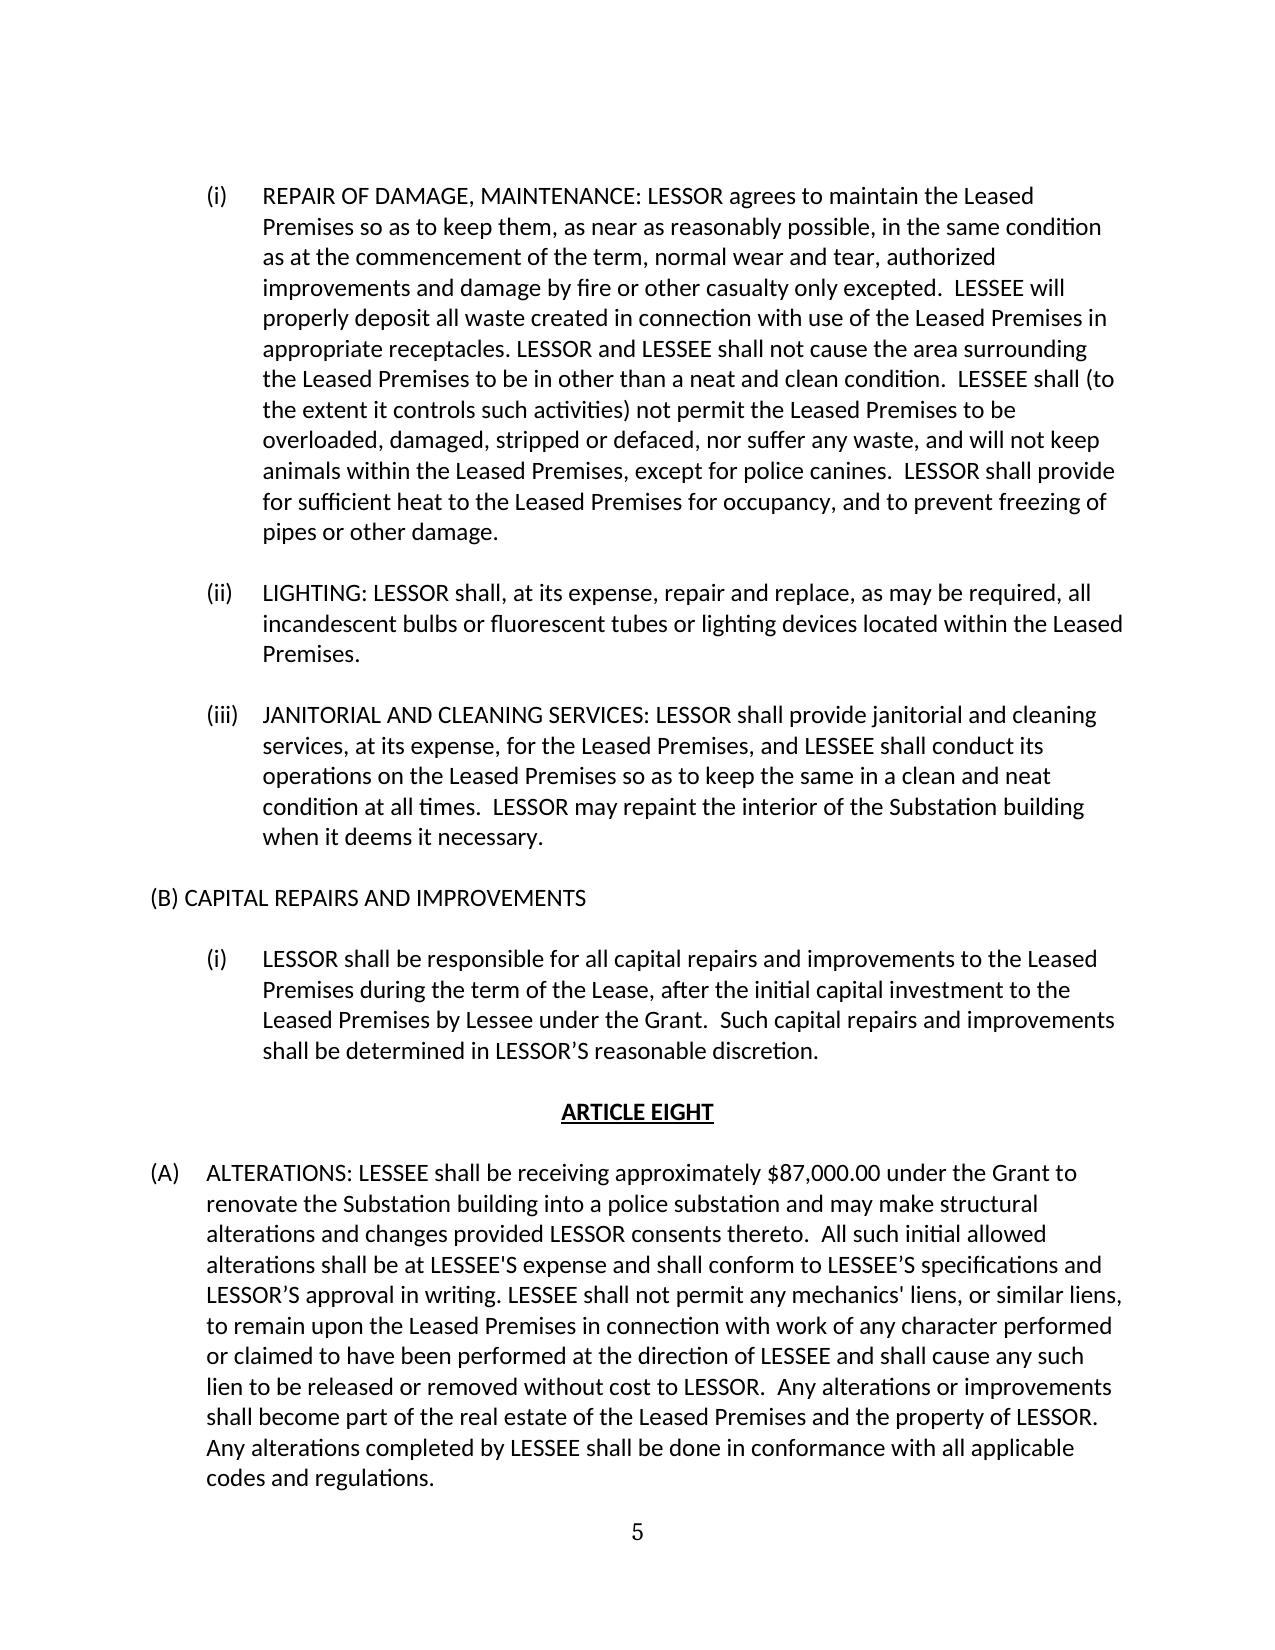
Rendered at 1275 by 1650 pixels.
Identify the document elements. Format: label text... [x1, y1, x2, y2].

text (iii) JANITORIAL AND CLEANING SERVICES: LESSOR shall provide janitorial and cleaning services, at its expense, for the Leased Premises, and LESSEE shall conduct its operations on the Leased Premises so as to keep the same in a clean and neat condition at all times. LESSOR may repaint the interior of the Substation building when it deems it necessary. [206, 699, 1125, 852]
text (B) CAPITAL REPAIRS AND IMPROVEMENTS [150, 882, 1125, 913]
text ARTICLE EIGHT [150, 1096, 1125, 1127]
text (ii) LIGHTING: LESSOR shall, at its expense, repair and replace, as may be required, all incandescent bulbs or fluorescent tubes or lighting devices located within the Leased Premises. [206, 577, 1125, 669]
text (i) REPAIR OF DAMAGE, MAINTENANCE: LESSOR agrees to maintain the Leased Premises so as to keep them, as near as reasonably possible, in the same condition as at the commencement of the term, normal wear and tear, authorized improvements and damage by fire or other casualty only excepted. LESSEE will properly deposit all waste created in connection with use of the Leased Premises in appropriate receptacles. LESSOR and LESSEE shall not cause the area surrounding the Leased Premises to be in other than a neat and clean condition. LESSEE shall (to the extent it controls such activities) not permit the Leased Premises to be overloaded, damaged, stripped or defaced, nor suffer any waste, and will not keep animals within the Leased Premises, except for police canines. LESSOR shall provide for sufficient heat to the Leased Premises for occupancy, and to prevent freezing of pipes or other damage. [206, 181, 1125, 547]
text (i) LESSOR shall be responsible for all capital repairs and improvements to the Leased Premises during the term of the Lease, after the initial capital investment to the Leased Premises by Lessee under the Grant. Such capital repairs and improvements shall be determined in LESSOR’S reasonable discretion. [206, 943, 1125, 1066]
text (A) ALTERATIONS: LESSEE shall be receiving approximately $87,000.00 under the Grant to renovate the Substation building into a police substation and may make structural alterations and changes provided LESSOR consents thereto. All such initial allowed alterations shall be at LESSEE'S expense and shall conform to LESSEE’S specifications and LESSOR’S approval in writing. LESSEE shall not permit any mechanics' liens, or similar liens, to remain upon the Leased Premises in connection with work of any character performed or claimed to have been performed at the direction of LESSEE and shall cause any such lien to be released or removed without cost to LESSOR. Any alterations or improvements shall become part of the real estate of the Leased Premises and the property of LESSOR. Any alterations completed by LESSEE shall be done in conformance with all applicable codes and regulations. [150, 1157, 1125, 1493]
